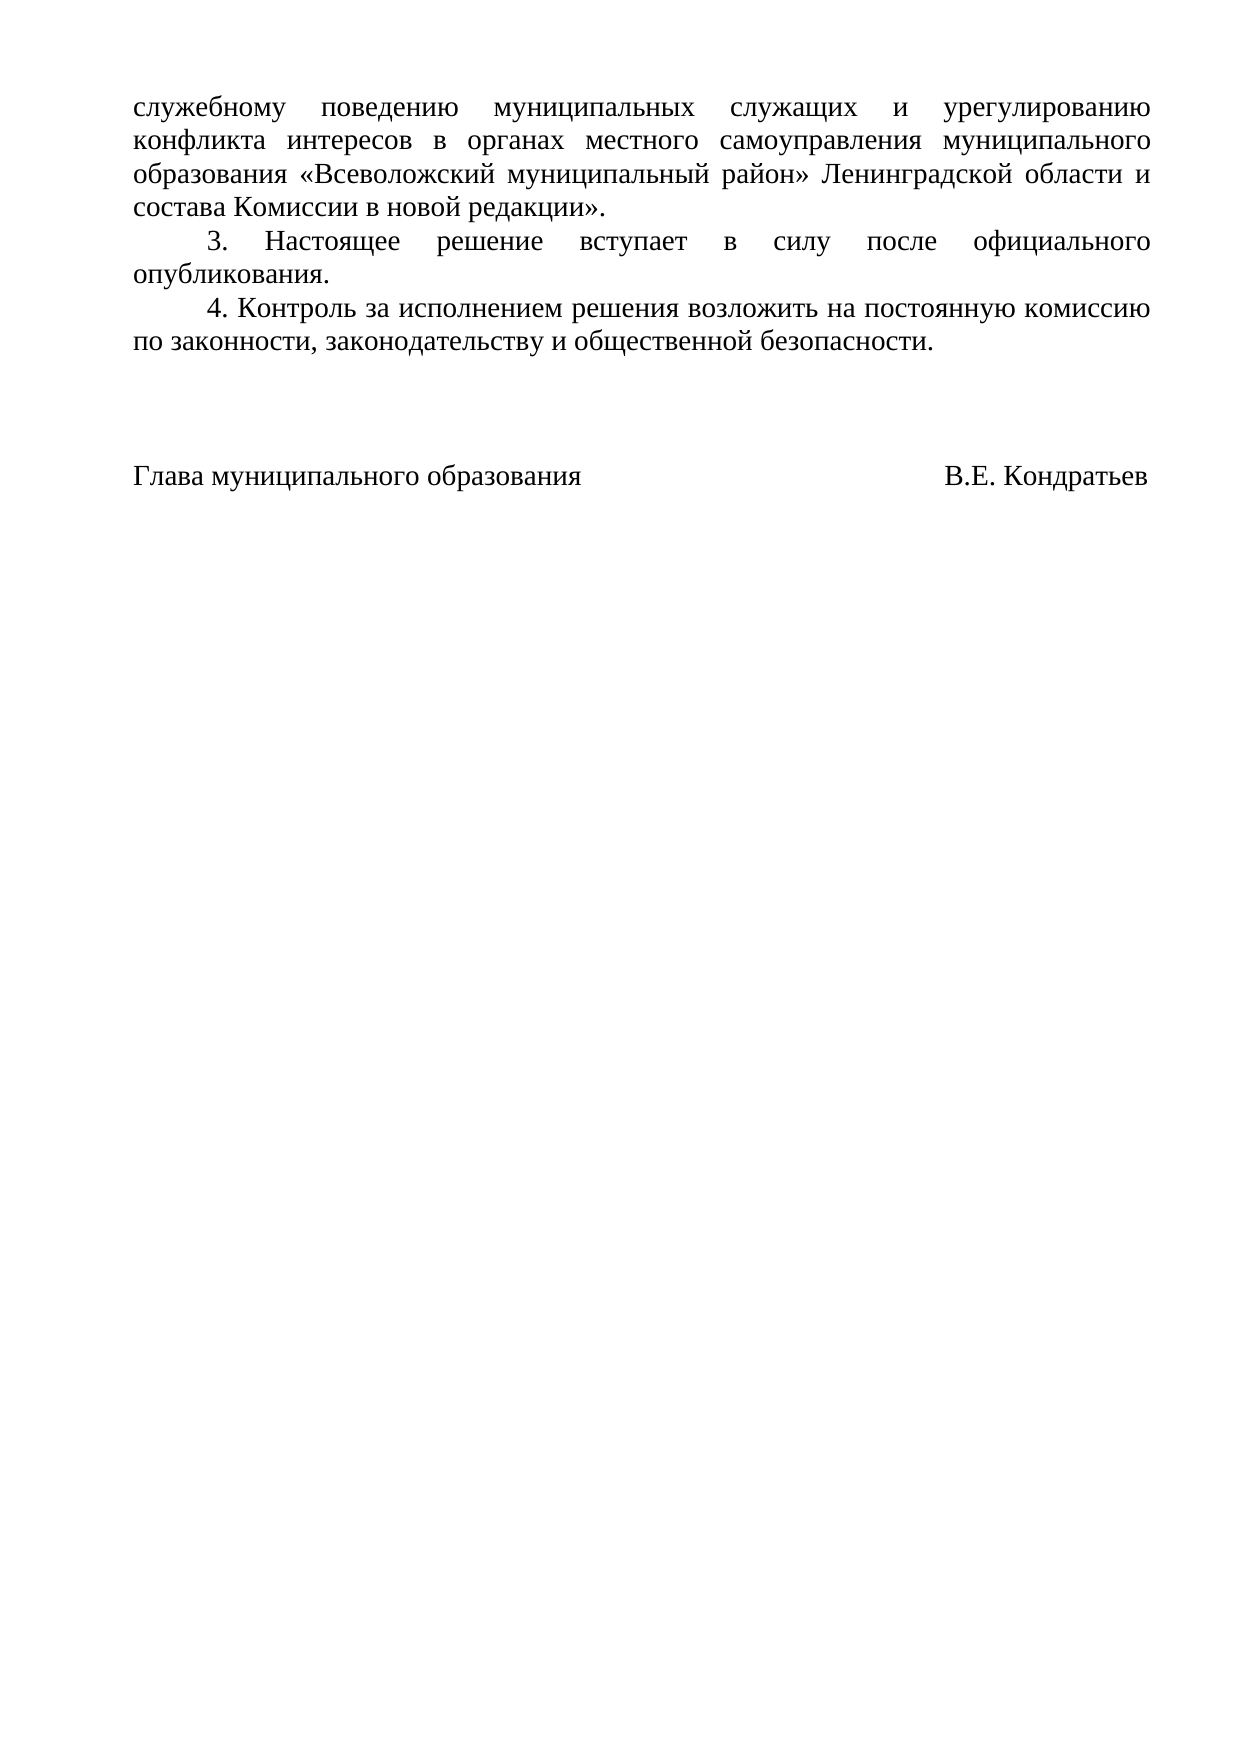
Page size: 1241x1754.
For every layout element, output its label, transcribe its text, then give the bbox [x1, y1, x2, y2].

text Глава муниципального образования В.Е. Кондратьев [133, 458, 1152, 491]
text 4. Контроль за исполнением решения возложить на постоянную комиссию по законности, законодательству и общественной безопасности. [133, 290, 1152, 357]
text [133, 89, 1152, 223]
text 3. Настоящее решение вступает в силу после официального опубликования. [133, 223, 1152, 290]
